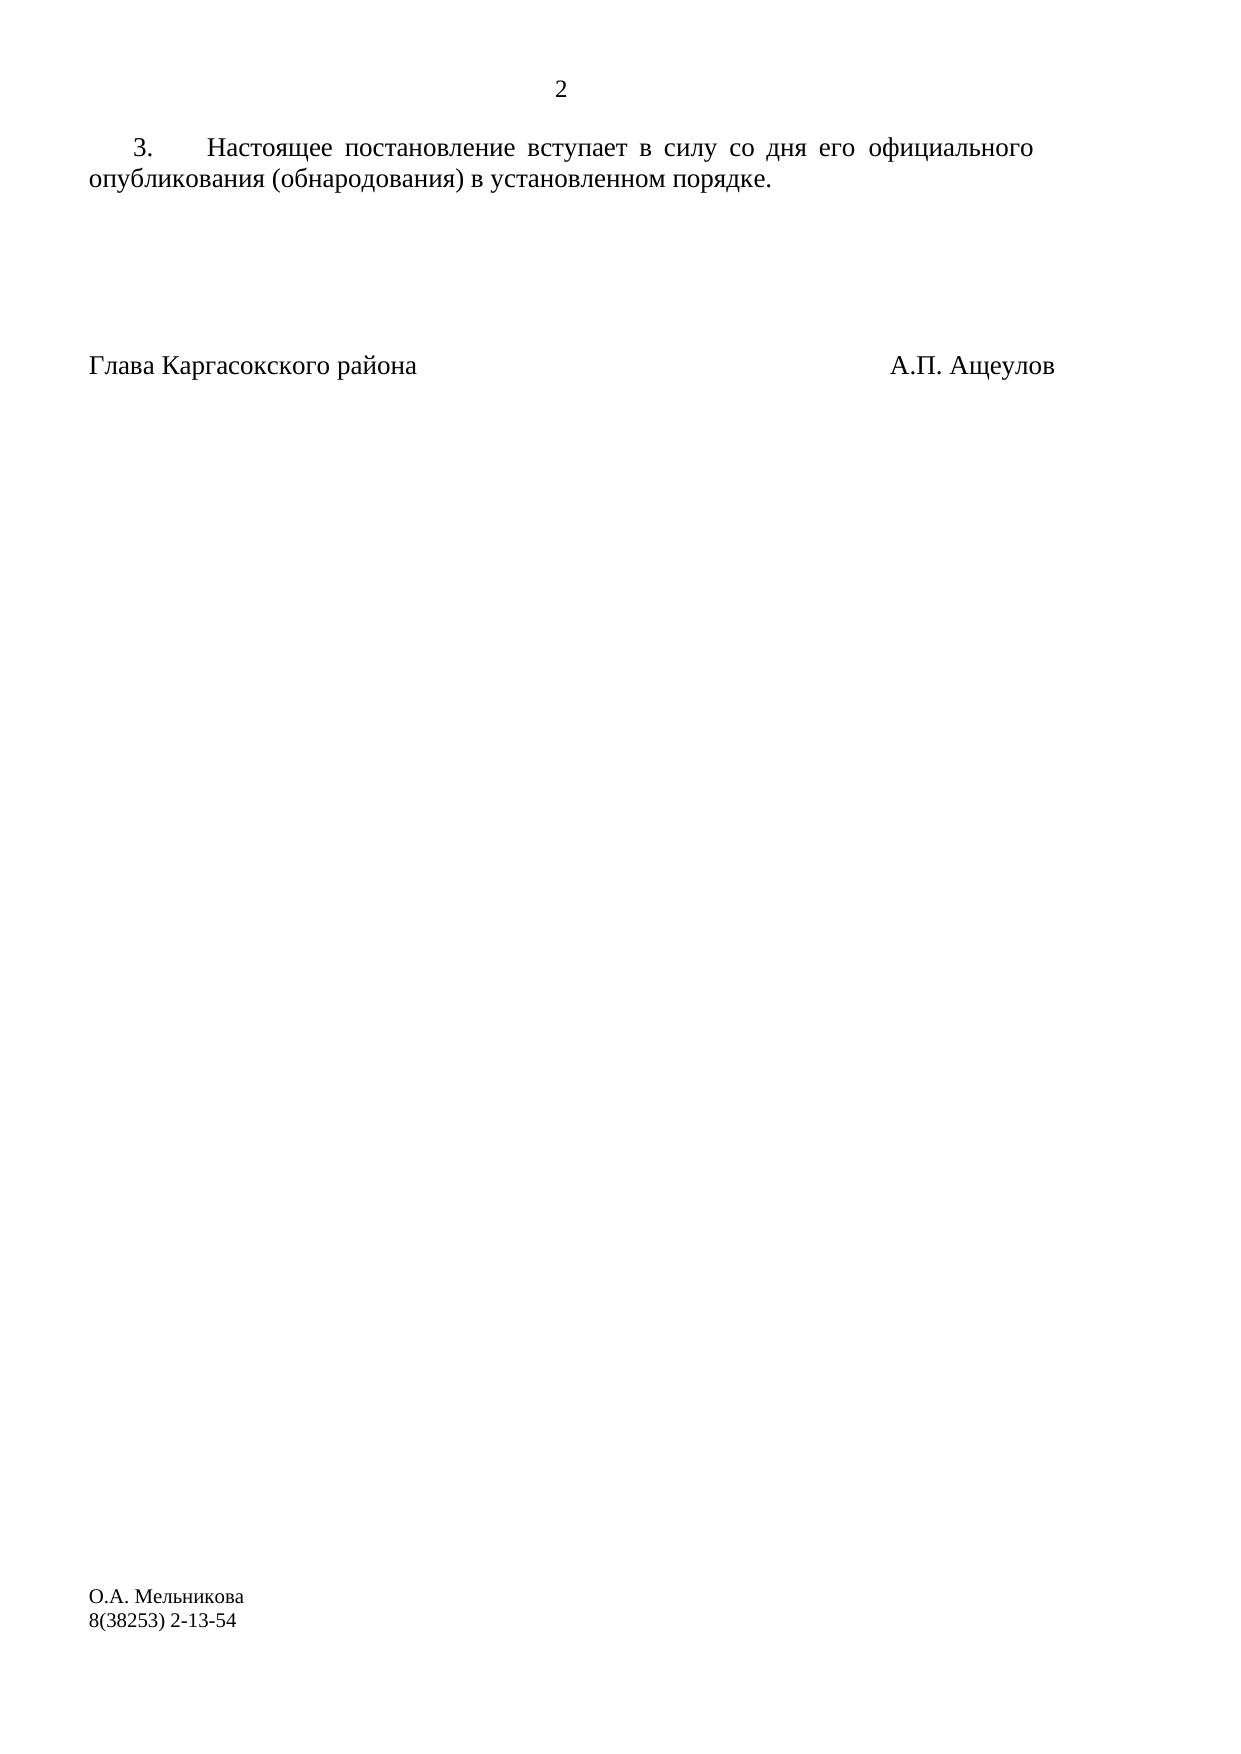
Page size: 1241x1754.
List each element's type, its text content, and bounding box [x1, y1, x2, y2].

table_cell 8(38253) 2-13-54 [48, 1608, 340, 1632]
table_header О.А. Мельникова [48, 381, 340, 1608]
text Глава Каргасокского района А.П. Ащеулов [89, 349, 1063, 381]
